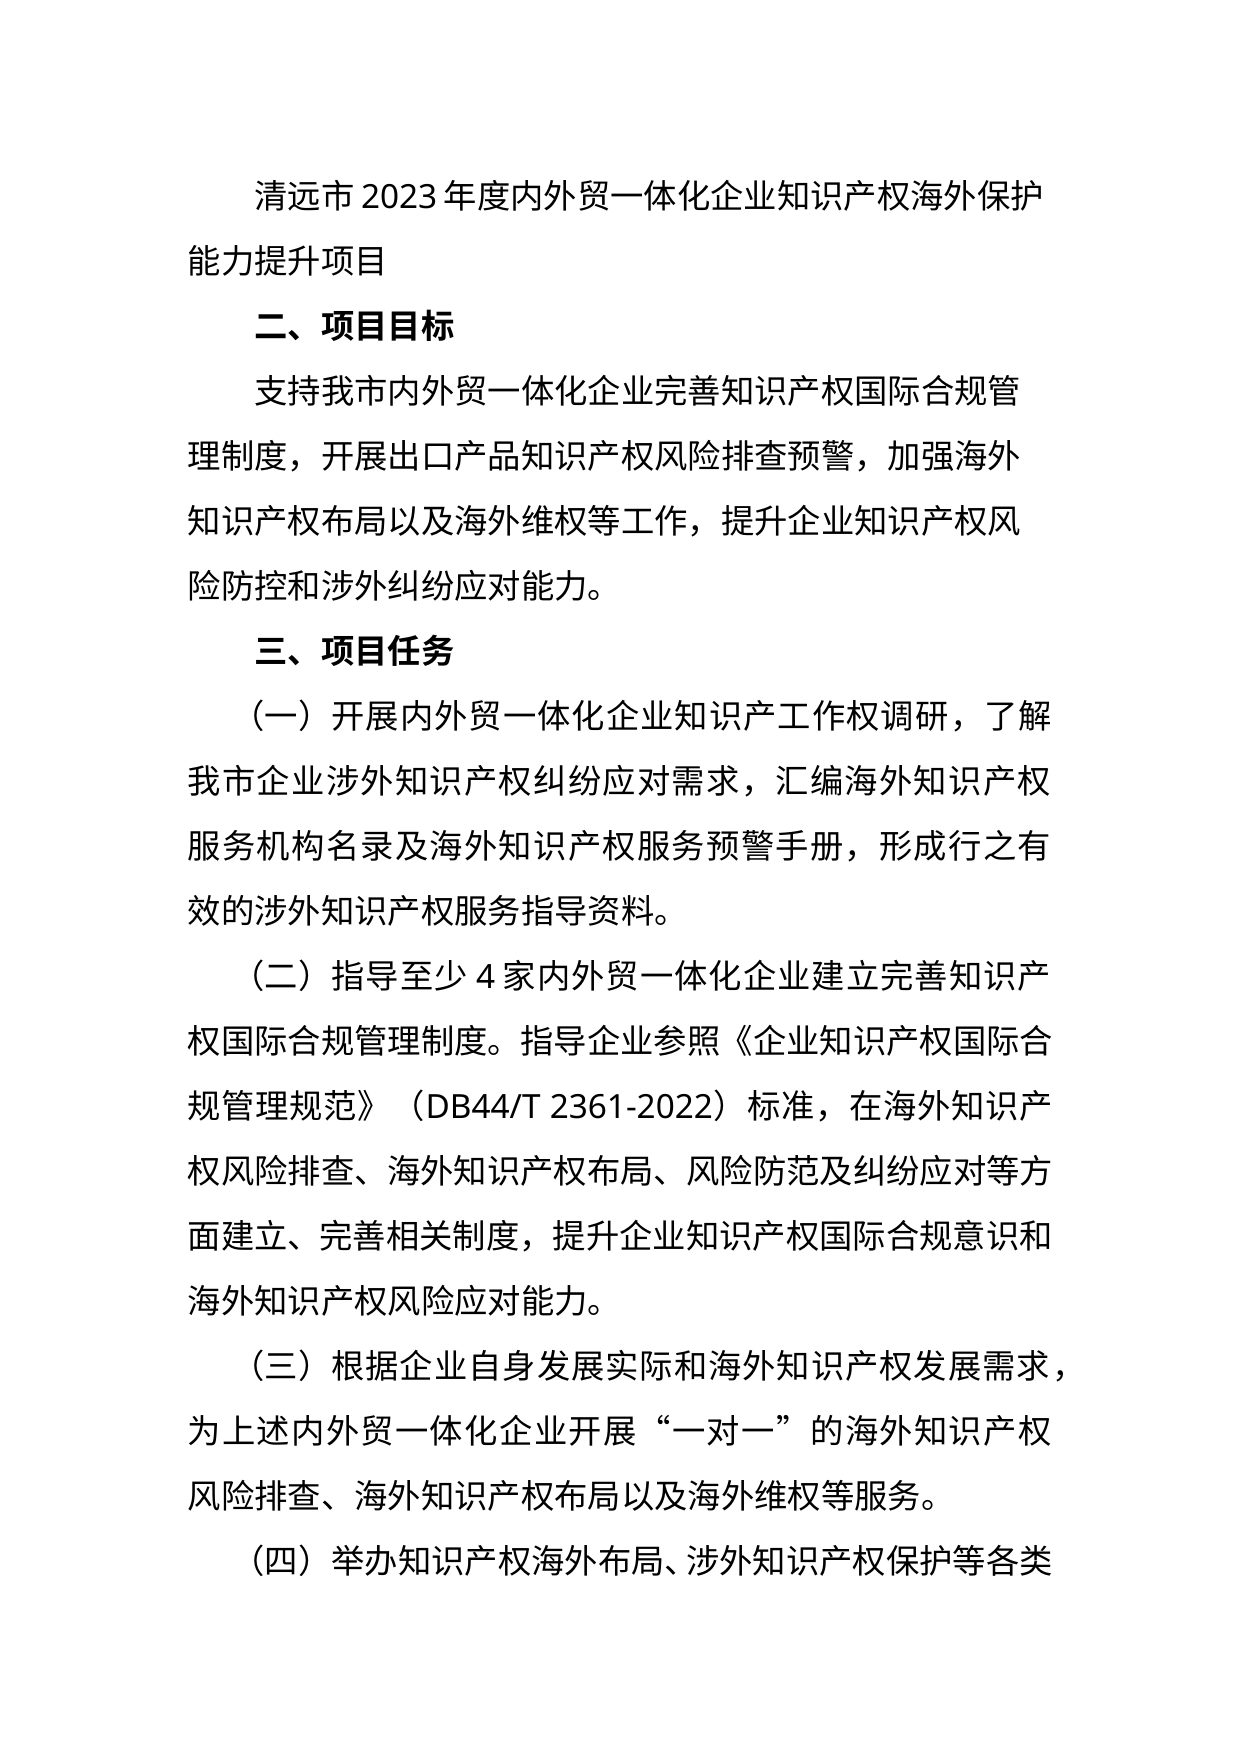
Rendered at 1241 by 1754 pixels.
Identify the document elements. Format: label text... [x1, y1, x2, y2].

text 项目七：内外贸一体化企业知识产权海外保护能力提升 [187, 227, 1053, 357]
text 支持我市内外贸一体化企业完善知识产权国际合规管理制度，开展出口产品知识产权风险排查预警，加强海外知识产权布局以及海外维权等工作，提升企业知识产权风险防控和涉外纠纷应对能力。 [187, 617, 1053, 877]
list 指导至少4家内外贸一体化企业建立完善知识产权国际合规管理制度。指导企业参照《企业知识产权国际合规管理规范》（DB44/T 2361-2022）标准，在海外知识产权风险排查、海外知识产权布局、风险防范及纠纷应对等方面建立、完善相关制度，提升企业知识产权国际合规意识和海外知识产权风险应对能力。 [187, 1202, 1053, 1592]
list 开展内外贸一体化企业知识产工作权调研，了解我市企业涉外知识产权纠纷应对需求，汇编海外知识产权服务机构名录及海外知识产权服务预警手册，形成行之有效的涉外知识产权服务指导资料。 [187, 942, 1053, 1202]
text 二、项目目标 [187, 552, 1053, 617]
text 清远市2023年度内外贸一体化企业知识产权海外保护能力提升项目 [187, 422, 1053, 552]
text 三、项目任务 [187, 877, 1053, 942]
list 一、项目名称 [187, 357, 1053, 422]
